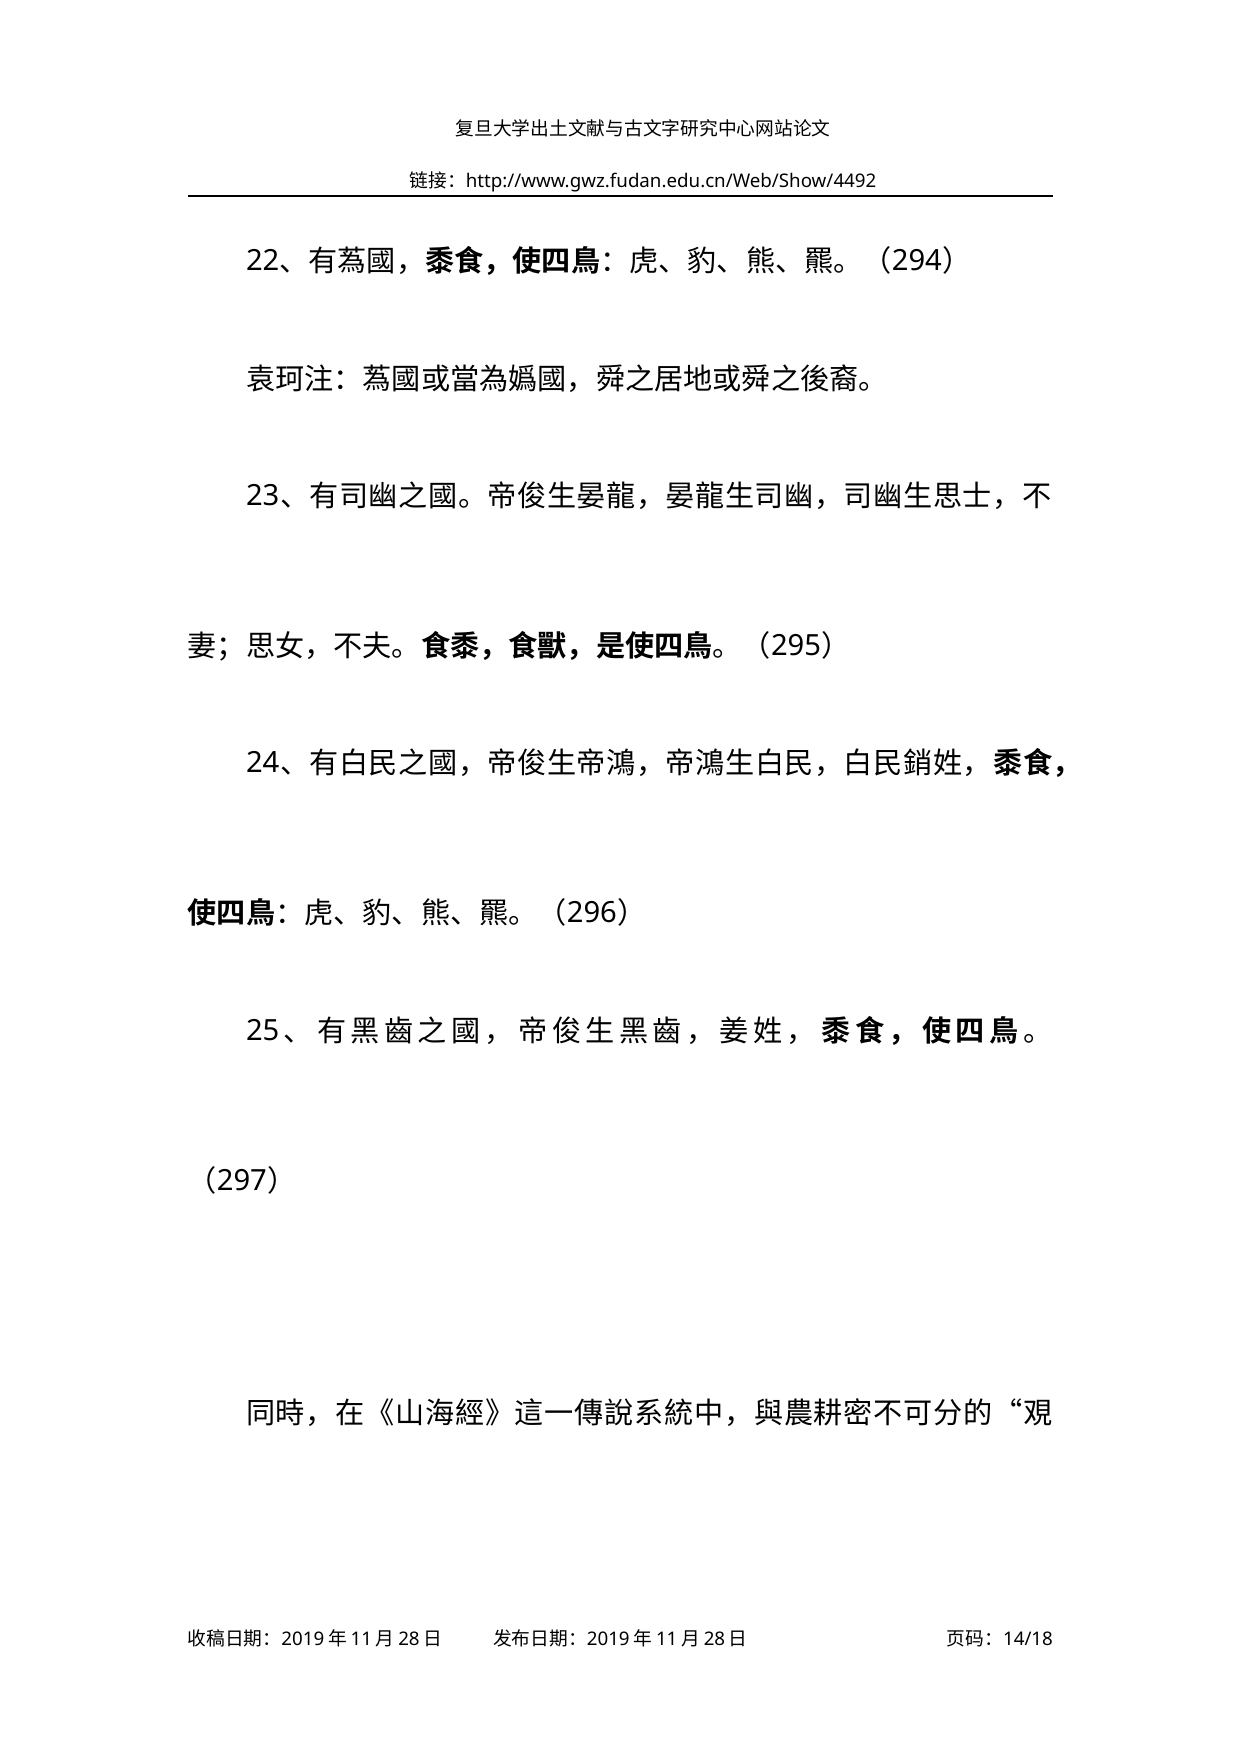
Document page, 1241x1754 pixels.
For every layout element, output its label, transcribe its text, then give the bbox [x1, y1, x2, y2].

text 袁珂注：蒍國或當為嬀國，舜之居地或舜之後裔。 [187, 339, 1053, 414]
text 24、有白民之國，帝俊生帝鴻，帝鴻生白民，白民銷姓，黍食，使四鳥：虎、豹、熊、羆。（296） [187, 724, 1053, 949]
text 22、有蒍國，黍食，使四鳥：虎、豹、熊、羆。（294） [187, 222, 1053, 297]
text 25、有黑齒之國，帝俊生黑齒，姜姓，黍食，使四鳥。（297） [187, 991, 1053, 1216]
text 23、有司幽之國。帝俊生晏龍，晏龍生司幽，司幽生思士，不妻；思女，不夫。食黍，食獸，是使四鳥。（295） [187, 456, 1053, 681]
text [187, 1373, 1053, 1448]
